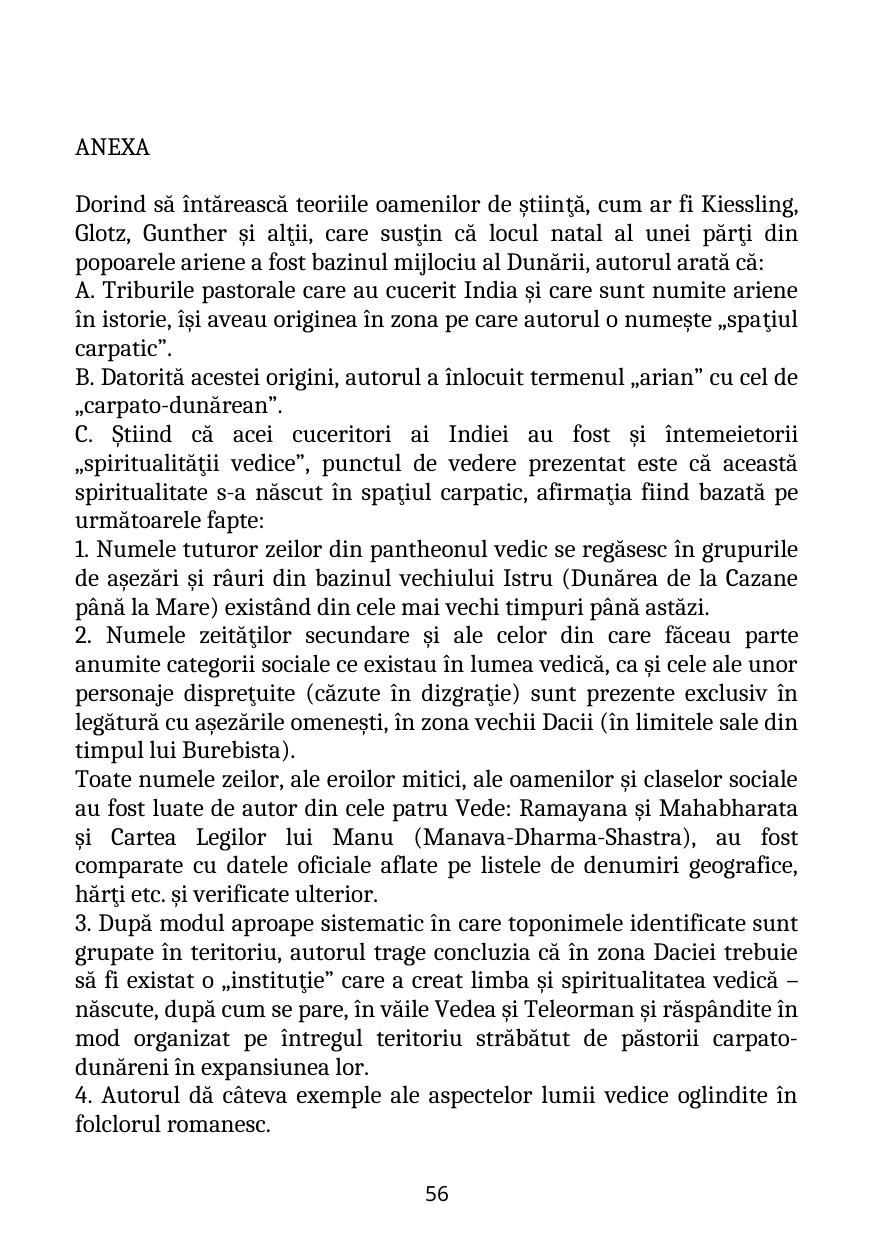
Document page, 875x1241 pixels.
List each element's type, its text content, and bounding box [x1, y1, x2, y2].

text A. Triburile pastorale care au cucerit India şi care sunt numite ariene în istorie, îşi aveau originea în zona pe care autorul o numeşte „spaţiul carpatic”. [75, 276, 799, 362]
text Toate numele zeilor, ale eroilor mitici, ale oamenilor şi claselor sociale au fost luate de autor din cele patru Vede: Ramayana şi Mahabharata şi Cartea Legilor lui Manu (Manava-Dharma-Shastra), au fost comparate cu datele oficiale aflate pe listele de denumiri geografice, hărţi etc. şi verificate ulterior. [75, 765, 799, 909]
text Dorind să întărească teoriile oamenilor de ştiinţă, cum ar fi Kiessling, Glotz, Gunther şi alţii, care susţin că locul natal al unei părţi din popoarele ariene a fost bazinul mijlociu al Dunării, autorul arată că: [75, 190, 799, 276]
text 1. Numele tuturor zeilor din pantheonul vedic se regăsesc în grupurile de aşezări şi râuri din bazinul vechiului Istru (Dunărea de la Cazane până la Mare) existând din cele mai vechi timpuri până astăzi. [75, 535, 799, 621]
text B. Datorită acestei origini, autorul a înlocuit termenul „arian” cu cel de „carpato-dunărean”. [75, 362, 799, 420]
text 3. După modul aproape sistematic în care toponimele identificate sunt grupate în teritoriu, autorul trage concluzia că în zona Daciei trebuie să fi existat o „instituţie” care a creat limba şi spiritualitatea vedică – născute, după cum se pare, în văile Vedea şi Teleorman şi răspândite în mod organizat pe întregul teritoriu străbătut de păstorii carpato-dunăreni în expansiunea lor. [75, 909, 799, 1081]
text ANEXA [75, 132, 799, 161]
text 4. Autorul dă câteva exemple ale aspectelor lumii vedice oglindite în folclorul romanesc. [75, 1081, 799, 1139]
text 2. Numele zeităţilor secundare şi ale celor din care făceau parte anumite categorii sociale ce existau în lumea vedică, ca şi cele ale unor personaje dispreţuite (căzute în dizgraţie) sunt prezente exclusiv în legătură cu aşezările omeneşti, în zona vechii Dacii (în limitele sale din timpul lui Burebista). [75, 621, 799, 765]
text C. Ştiind că acei cuceritori ai Indiei au fost şi întemeietorii „spiritualităţii vedice”, punctul de vedere prezentat este că această spiritualitate s-a născut în spaţiul carpatic, afirmaţia fiind bazată pe următoarele fapte: [75, 420, 799, 535]
